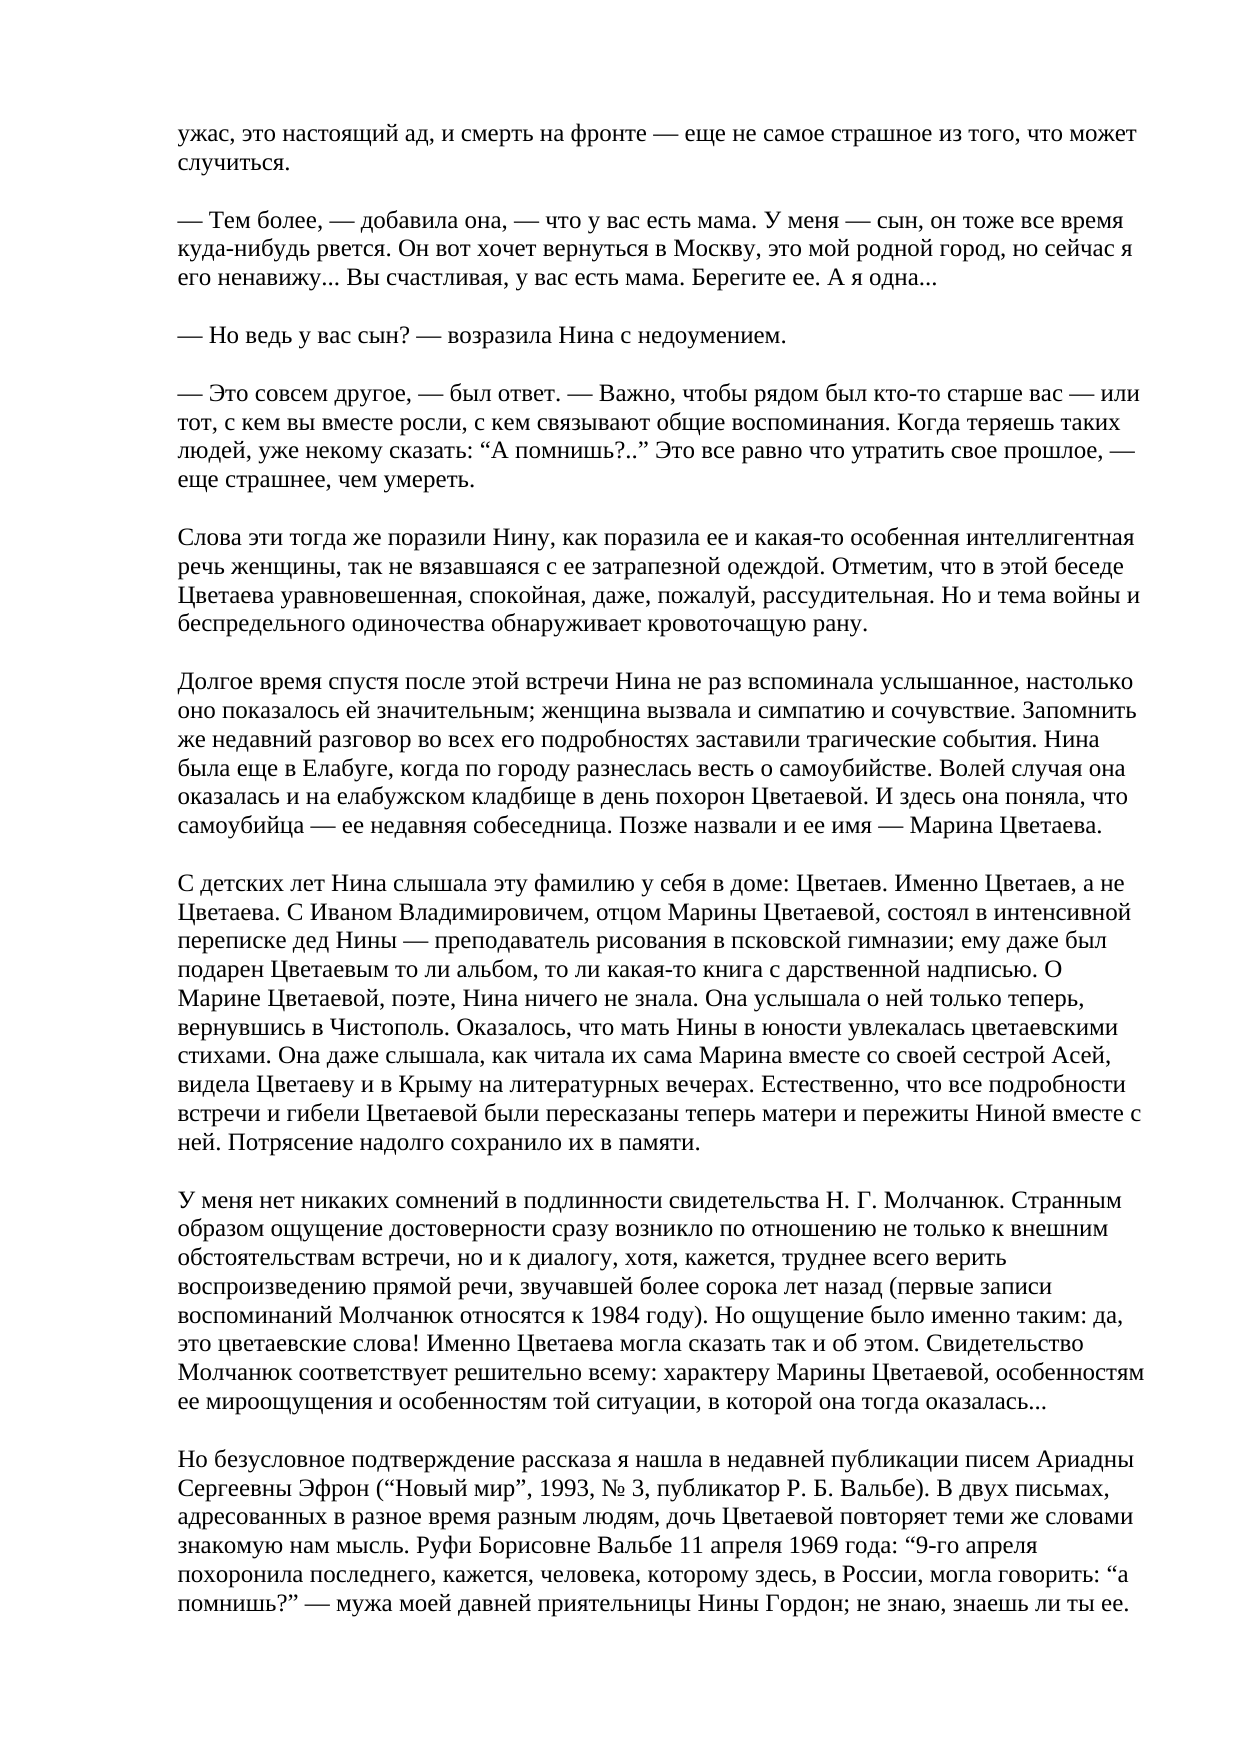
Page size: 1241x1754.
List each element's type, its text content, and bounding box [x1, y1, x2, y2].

text Долгое время спустя после этой встречи Нина не раз вспоминала услышанное, настолько оно показалось ей значительным; женщина вызвала и симпатию и сочувствие. Запомнить же недавний разговор во всех его подробностях заставили трагические события. Нина была еще в Елабуге, когда по городу разнеслась весть о самоубийстве. Волей случая она оказалась и на елабужском кладбище в день похорон Цветаевой. И здесь она поняла, что самоубийца — ее недавняя собеседница. Позже назвали и ее имя — Марина Цветаева. [177, 666, 1152, 839]
text — Тем более, — добавила она, — что у вас есть мама. У меня — сын, он тоже все время куда-нибудь рвется. Он вот хочет вернуться в Москву, это мой родной город, но сейчас я его ненавижу... Вы счастливая, у вас есть мама. Берегите ее. А я одна... [177, 205, 1152, 291]
text С детских лет Нина слышала эту фамилию у себя в доме: Цветаев. Именно Цветаев, а не Цветаева. С Иваном Владимировичем, отцом Марины Цветаевой, состоял в интенсивной переписке дед Нины — преподаватель рисования в псковской гимназии; ему даже был подарен Цветаевым то ли альбом, то ли какая-то книга с дарственной надписью. О Марине Цветаевой, поэте, Нина ничего не знала. Она услышала о ней только теперь, вернувшись в Чистополь. Оказалось, что мать Нины в юности увлекалась цветаевскими стихами. Она даже слышала, как читала их сама Марина вместе со своей сестрой Асей, видела Цветаеву и в Крыму на литературных вечерах. Естественно, что все подробности встречи и гибели Цветаевой были пересказаны теперь матери и пережиты Ниной вместе с ней. Потрясение надолго сохранило их в памяти. [177, 868, 1152, 1156]
text У меня нет никаких сомнений в подлинности свидетельства Н. Г. Молчанюк. Странным образом ощущение достоверности сразу возникло по отношению не только к внешним обстоятельствам встречи, но и к диалогу, хотя, кажется, труднее всего верить воспроизведению прямой речи, звучавшей более сорока лет назад (первые записи воспоминаний Молчанюк относятся к 1984 году). Но ощущение было именно таким: да, это цветаевские слова! Именно Цветаева могла сказать так и об этом. Свидетельство Молчанюк соответствует решительно всему: характеру Марины Цветаевой, особенностям ее мироощущения и особенностям той ситуации, в которой она тогда оказалась... [177, 1185, 1152, 1415]
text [177, 1444, 1152, 1616]
text — Это совсем другое, — был ответ. — Важно, чтобы рядом был кто-то старше вас — или тот, с кем вы вместе росли, с кем связывают общие воспоминания. Когда теряешь таких людей, уже некому сказать: “А помнишь?..” Это все равно что утратить свое прошлое, — еще страшнее, чем умереть. [177, 378, 1152, 493]
text — Но ведь у вас сын? — возразила Нина с недоумением. [177, 320, 1152, 349]
text Слова эти тогда же поразили Нину, как поразила ее и какая-то особенная интеллигентная речь женщины, так не вязавшаяся с ее затрапезной одеждой. Отметим, что в этой беседе Цветаева уравновешенная, спокойная, даже, пожалуй, рассудительная. Но и тема войны и беспредельного одиночества обнаруживает кровоточащую рану. [177, 522, 1152, 637]
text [177, 118, 1152, 176]
